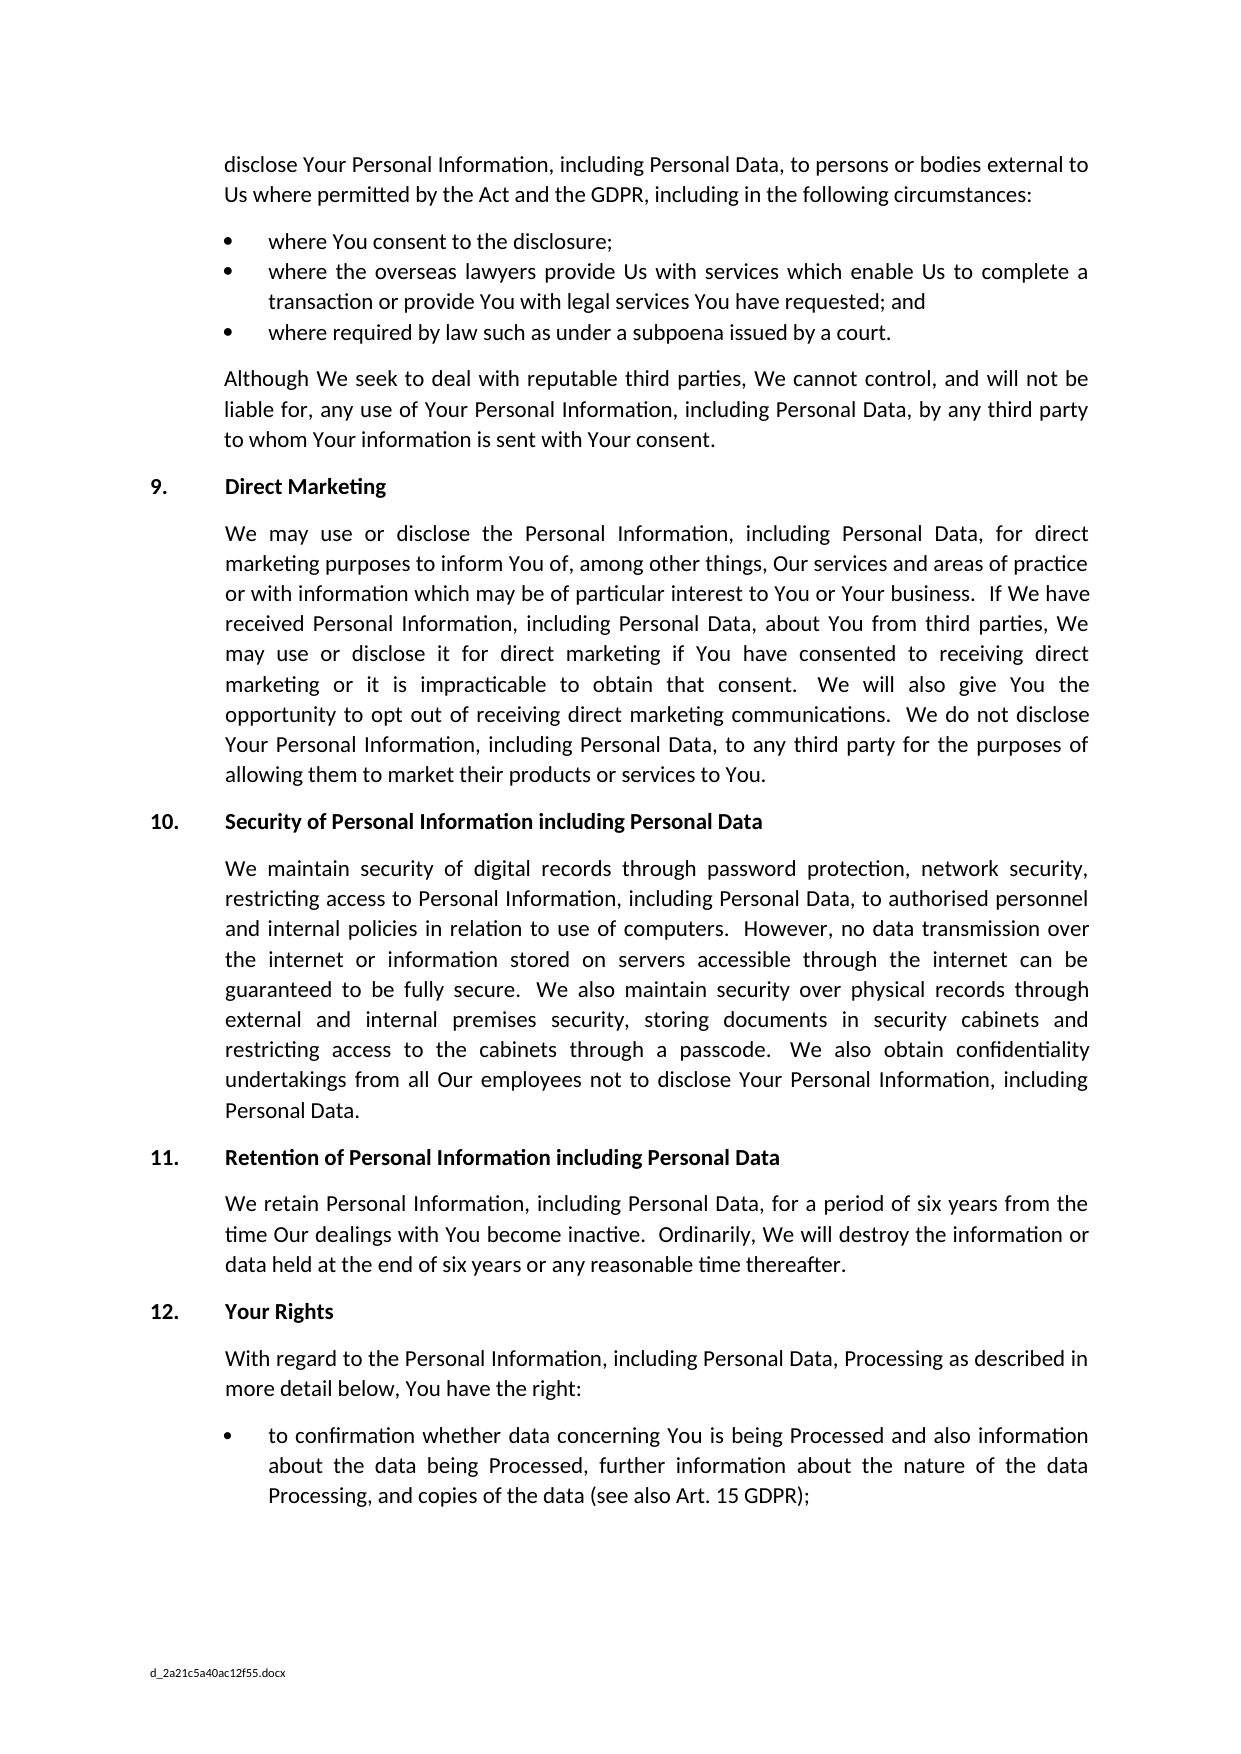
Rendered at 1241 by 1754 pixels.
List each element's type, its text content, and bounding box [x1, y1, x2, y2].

text We may use or disclose the Personal Information, including Personal Data, for direct marketing purposes to inform You of, among other things, Our services and areas of practice or with information which may be of particular interest to You or Your business. If We have received Personal Information, including Personal Data, about You from third parties, We may use or disclose it for direct marketing if You have consented to receiving direct marketing or it is impracticable to obtain that consent. We will also give You the opportunity to opt out of receiving direct marketing communications. We do not disclose Your Personal Information, including Personal Data, to any third party for the purposes of allowing them to market their products or services to You. [225, 519, 1090, 788]
text Although We seek to deal with reputable third parties, We cannot control, and will not be liable for, any use of Your Personal Information, including Personal Data, by any third party to whom Your information is sent with Your consent. [224, 364, 1090, 453]
text 11. Retention of Personal Information including Personal Data [150, 1143, 1090, 1171]
text 10. Security of Personal Information including Personal Data [150, 807, 1090, 835]
list where You consent to the disclosure; [224, 227, 1090, 255]
list where required by law such as under a subpoena issued by a court. [224, 318, 1090, 346]
text With regard to the Personal Information, including Personal Data, Processing as described in more detail below, You have the right: [225, 1344, 1090, 1402]
text We retain Personal Information, including Personal Data, for a period of six years from the time Our dealings with You become inactive. Ordinarily, We will destroy the information or data held at the end of six years or any reasonable time thereafter. [225, 1189, 1090, 1278]
text 12. Your Rights [150, 1297, 1090, 1325]
list to confirmation whether data concerning You is being Processed and also information about the data being Processed, further information about the nature of the data Processing, and copies of the data (see also Art. 15 GDPR); [224, 1421, 1090, 1509]
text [224, 150, 1090, 208]
text 9. Direct Marketing [150, 472, 1090, 500]
text We maintain security of digital records through password protection, network security, restricting access to Personal Information, including Personal Data, to authorised personnel and internal policies in relation to use of computers. However, no data transmission over the internet or information stored on servers accessible through the internet can be guaranteed to be fully secure. We also maintain security over physical records through external and internal premises security, storing documents in security cabinets and restricting access to the cabinets through a passcode. We also obtain confidentiality undertakings from all Our employees not to disclose Your Personal Information, including Personal Data. [225, 854, 1090, 1124]
list where the overseas lawyers provide Us with services which enable Us to complete a transaction or provide You with legal services You have requested; and [224, 257, 1090, 316]
